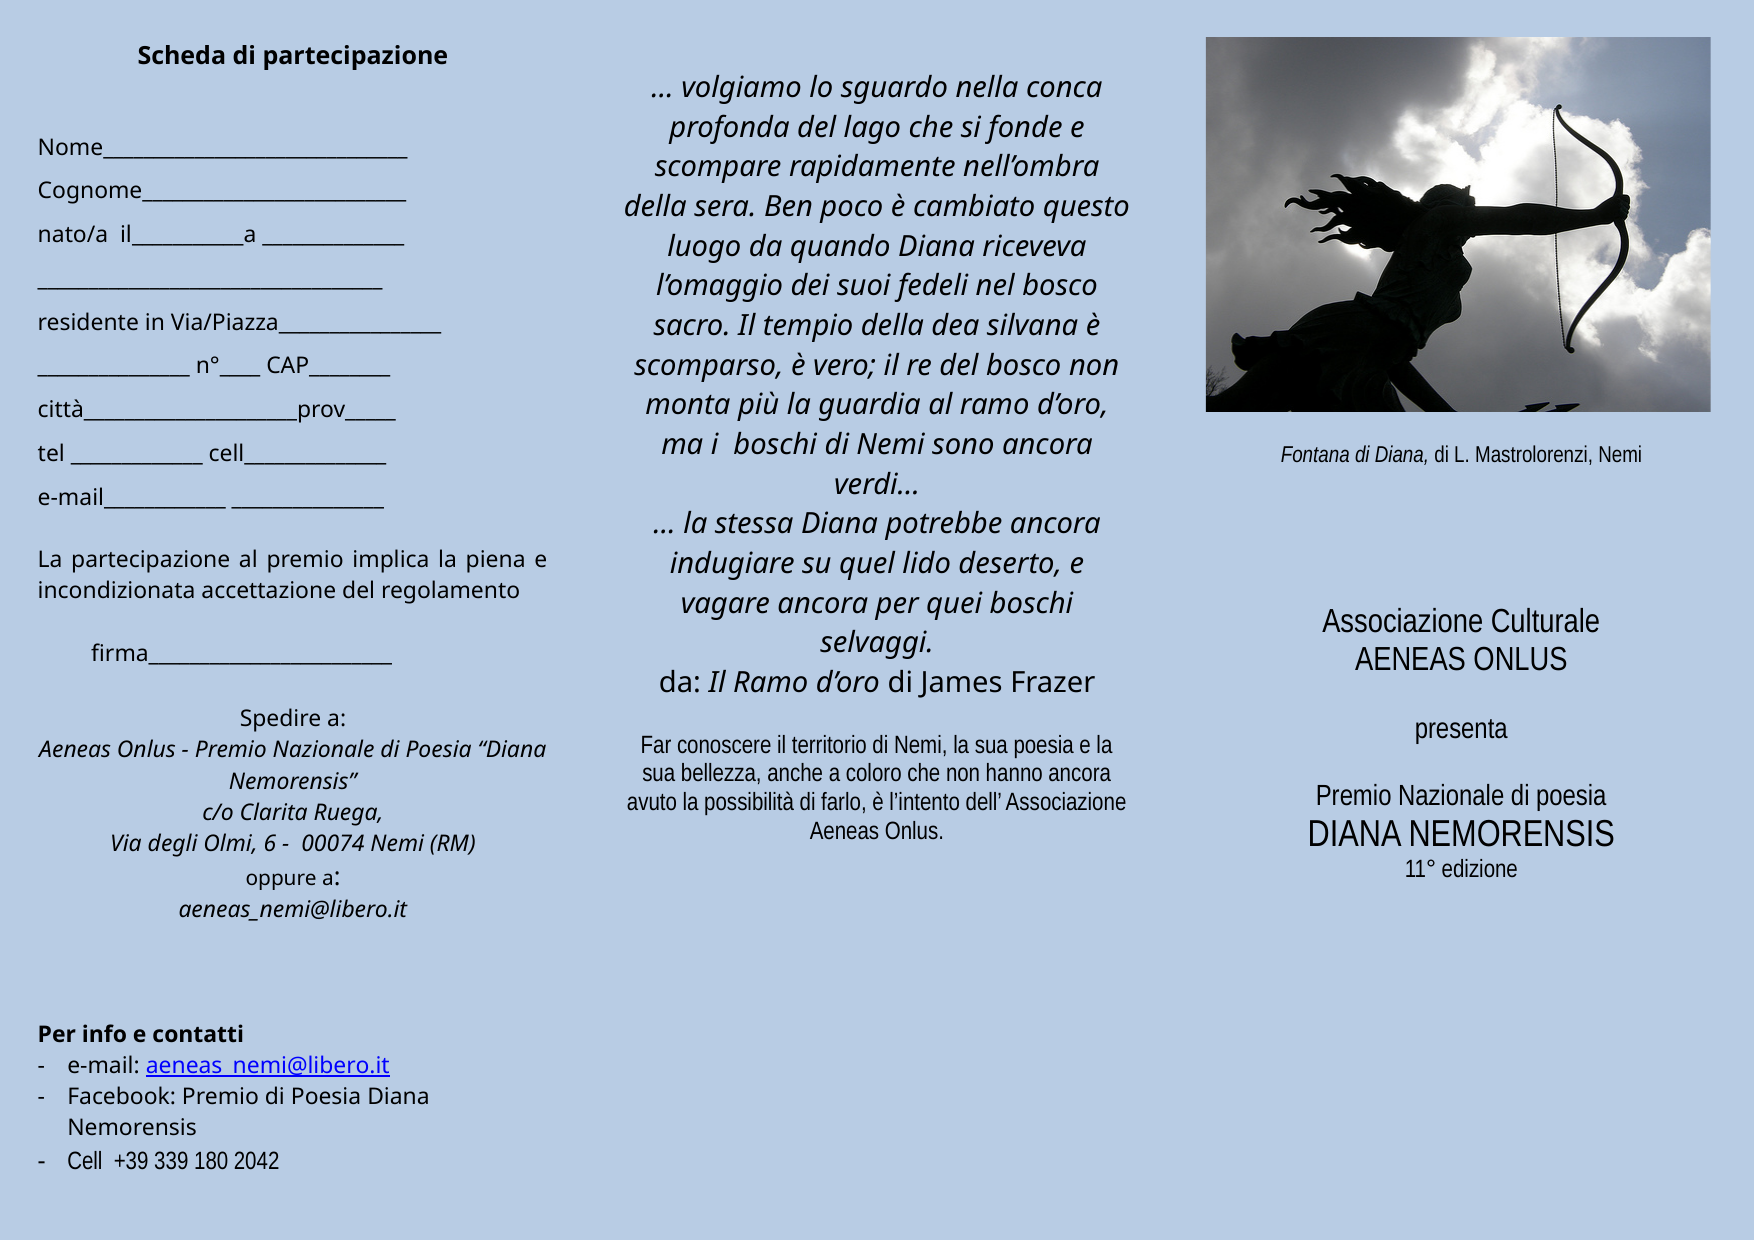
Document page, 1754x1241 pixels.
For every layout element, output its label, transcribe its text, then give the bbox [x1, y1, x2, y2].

text … la stessa Diana potrebbe ancora indugiare su quel lido deserto, e vagare ancora per quei boschi selvaggi. [622, 503, 1132, 661]
text presenta [1206, 711, 1716, 744]
text DIANA NEMORENSIS [1206, 811, 1716, 854]
text Associazione Culturale [1206, 601, 1716, 639]
text … volgiamo lo sguardo nella conca profonda del lago che si fonde e scompare rapidamente nell’ombra della sera. Ben poco è cambiato questo luogo da quando Diana riceveva l’omaggio dei suoi fedeli nel bosco sacro. Il tempio della dea silvana è scomparso, è vero; il re del bosco non monta più la guardia al ramo d’oro, ma i boschi di Nemi sono ancora verdi... [622, 66, 1132, 503]
text Aeneas Onlus - Premio Nazionale di Poesia “Diana Nemorensis” [37, 733, 548, 796]
text Cognome__________________________ [37, 174, 548, 206]
text Nome______________________________ [37, 131, 548, 162]
text firma________________________ [37, 637, 548, 668]
text La partecipazione al premio implica la piena e incondizionata accettazione del regolamento [37, 543, 548, 606]
text residente in Via/Piazza________________ [37, 306, 548, 337]
list e-mail: aeneas_nemi@libero.it [37, 1049, 548, 1080]
list Facebook: Premio di Poesia Diana Nemorensis [37, 1080, 548, 1142]
text da: Il Ramo d’oro di James Frazer [622, 661, 1132, 701]
list Cell +39 339 180 2042 [37, 1142, 548, 1177]
text 11° edizione [1206, 854, 1716, 883]
picture [1205, 37, 1711, 412]
text e-mail____________ _______________ [37, 481, 548, 512]
text nato/a il___________a ______________ [37, 218, 548, 249]
text Fontana di Diana, di L. Mastrolorenzi, Nemi [1206, 441, 1716, 467]
text __________________________________ [37, 262, 548, 293]
text AENEAS ONLUS [1206, 639, 1716, 677]
text Spedire a: [37, 702, 548, 733]
text c/o Clarita Ruega, [37, 796, 548, 827]
text città_____________________prov_____ [37, 393, 548, 424]
text Per info e contatti [37, 1017, 548, 1049]
text _______________ n°____ CAP________ [37, 349, 548, 381]
text oppure a: [37, 858, 548, 892]
text Scheda di partecipazione [37, 37, 548, 72]
text Far conoscere il territorio di Nemi, la sua poesia e la sua bellezza, anche a coloro che non hanno ancora avuto la possibilità di farlo, è l’intento dell’ Associazione Aeneas Onlus. [622, 701, 1132, 844]
text Premio Nazionale di poesia [1206, 778, 1716, 811]
text aeneas_nemi@libero.it [37, 892, 548, 924]
text tel _____________ cell______________ [37, 437, 548, 468]
text Via degli Olmi, 6 - 00074 Nemi (RM) [37, 827, 548, 858]
